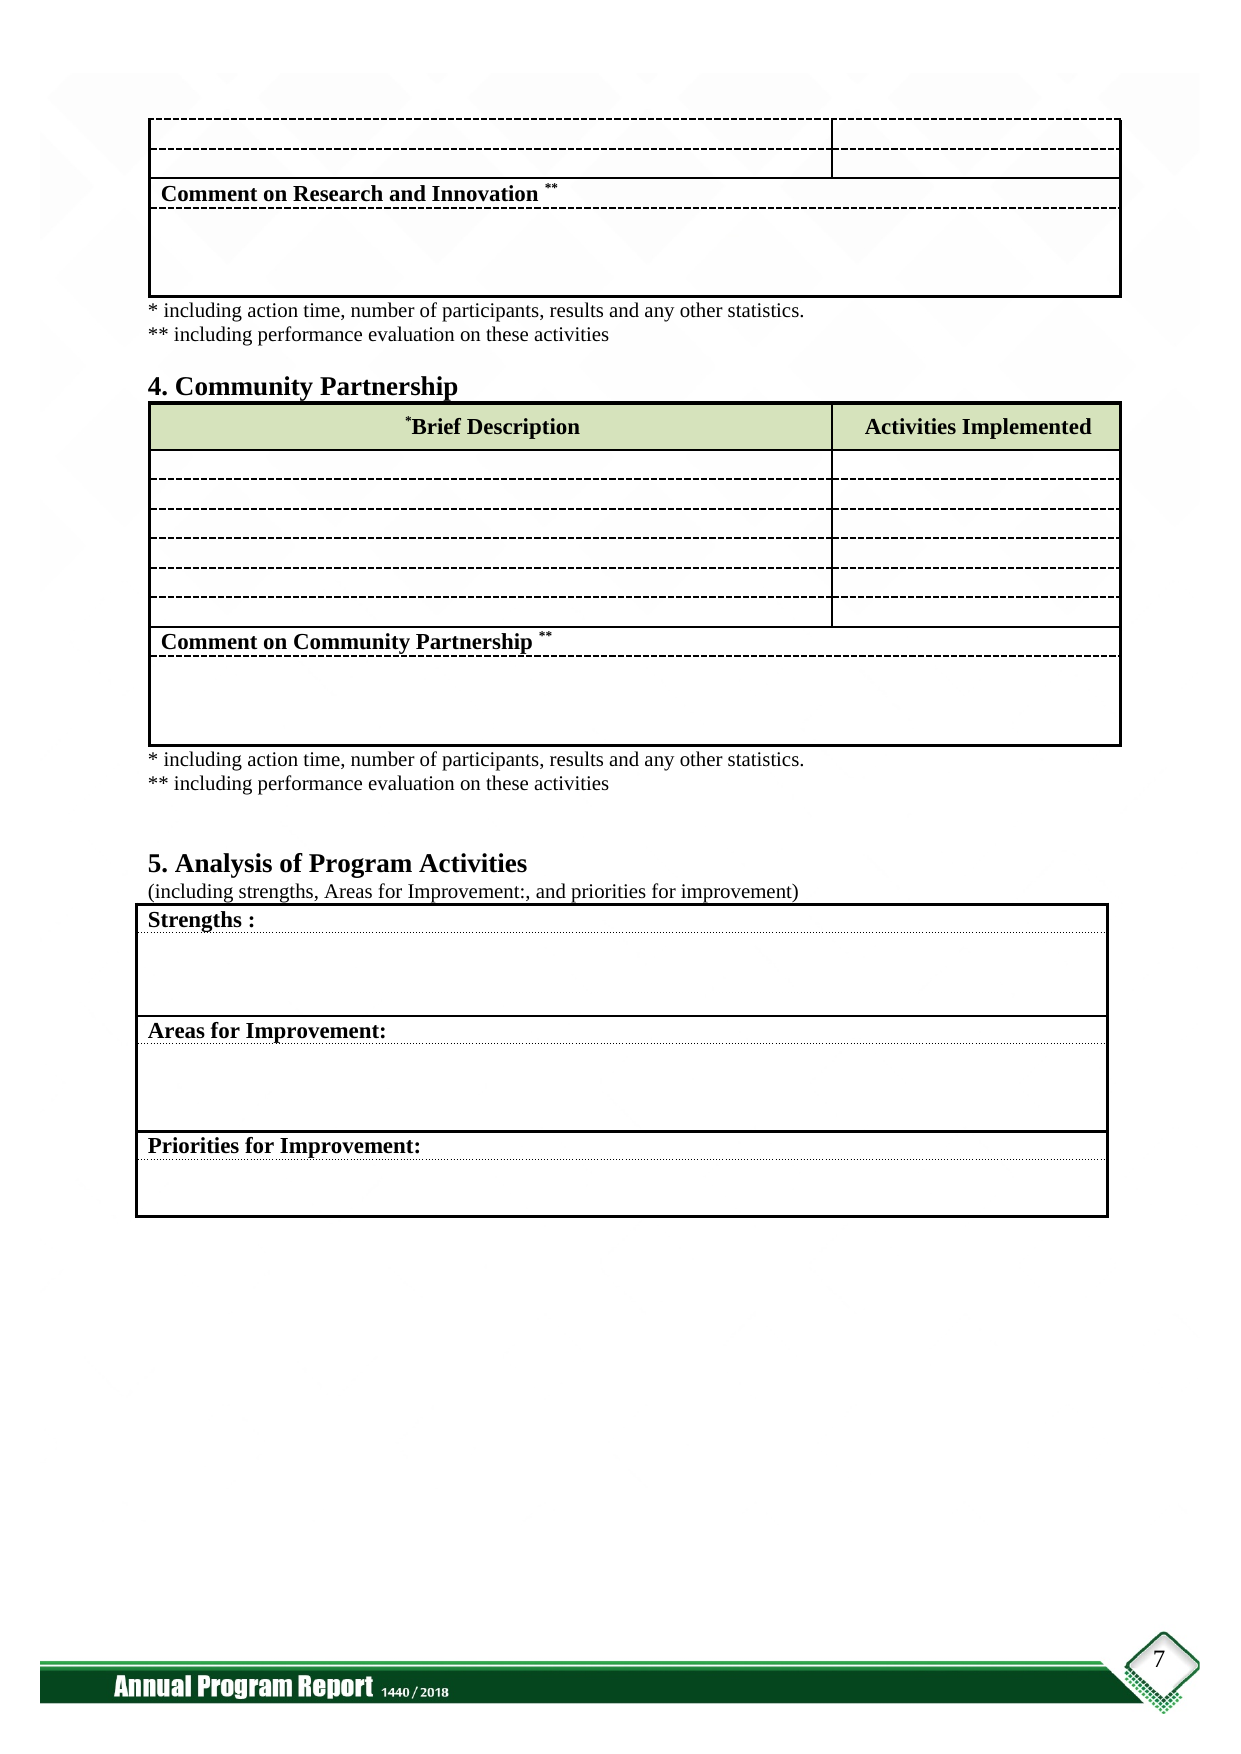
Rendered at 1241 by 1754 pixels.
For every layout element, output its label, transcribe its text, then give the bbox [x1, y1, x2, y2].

table_header Brief Description* [151, 405, 831, 449]
text ** including performance evaluation on these activities [148, 771, 1122, 795]
table_cell [833, 567, 1119, 596]
table_cell [151, 567, 831, 596]
table_header Strengths : [138, 906, 1106, 932]
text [148, 298, 1122, 322]
table_cell [833, 118, 1119, 148]
text (including strengths, Areas for Improvement:, and priorities for improvement) [148, 879, 1122, 903]
table_cell [151, 655, 1119, 743]
table_cell [833, 478, 1119, 508]
table_cell [151, 118, 831, 148]
table_cell [151, 537, 831, 567]
table_cell [138, 1159, 1106, 1215]
table_cell [833, 537, 1119, 567]
table_cell [151, 148, 831, 177]
table_cell [833, 148, 1119, 177]
table_cell [833, 451, 1119, 478]
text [148, 322, 1122, 346]
table_cell [833, 508, 1119, 537]
picture [40, 73, 1200, 1714]
table_cell [151, 596, 831, 626]
table_header Activities Implemented [833, 405, 1119, 449]
table_cell Comment on Research and Innovation ** [151, 179, 1119, 207]
text * including action time, number of participants, results and any other statistics. [148, 747, 1122, 771]
table_cell [151, 478, 831, 508]
table_cell Comment on Community Partnership ** [151, 628, 1119, 655]
table_cell [138, 1043, 1106, 1130]
table_cell [151, 207, 1119, 295]
subtitle 5. Analysis of Program Activities [148, 847, 1122, 879]
table_cell Priorities for Improvement: [138, 1133, 1106, 1159]
table_cell [151, 508, 831, 537]
table_cell [151, 451, 831, 478]
subtitle 4. Community Partnership [148, 370, 1122, 401]
table_cell [138, 932, 1106, 1015]
table_cell [833, 596, 1119, 626]
table_cell Areas for Improvement: [138, 1017, 1106, 1043]
